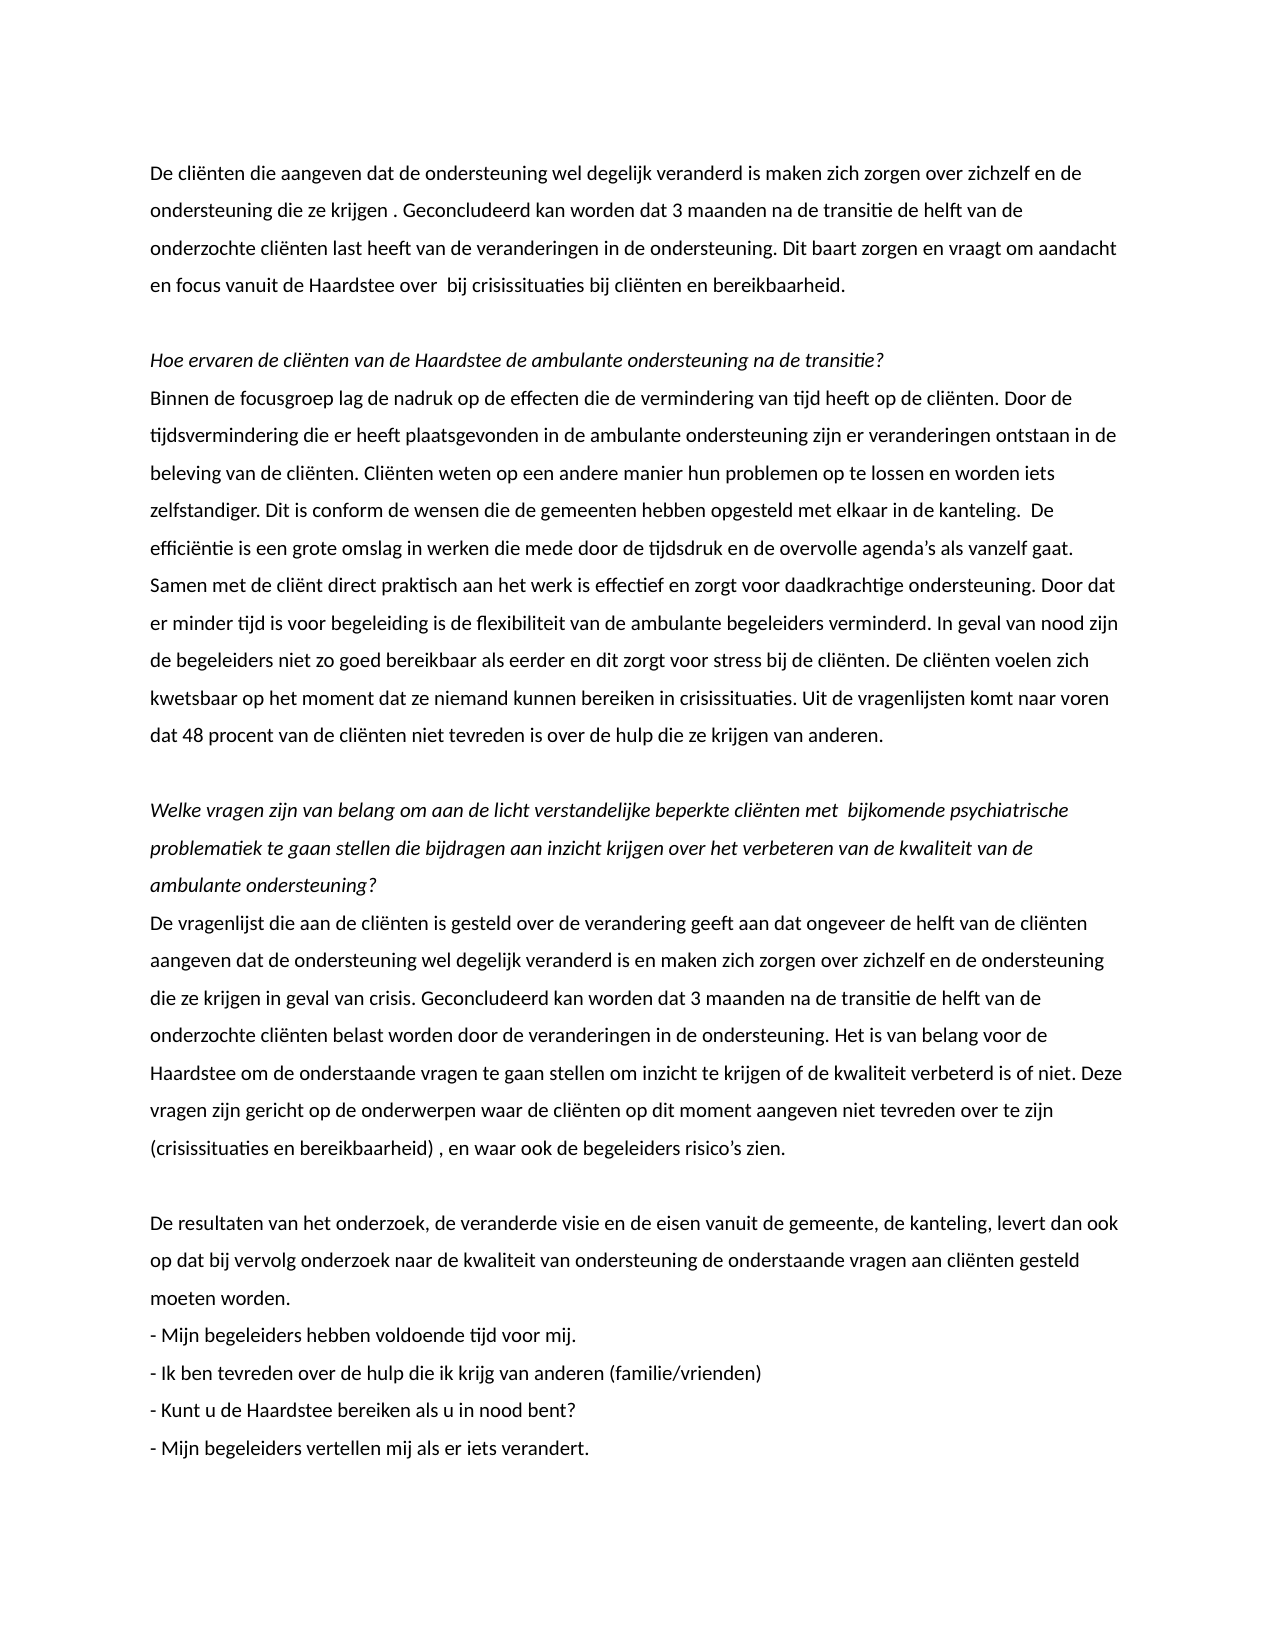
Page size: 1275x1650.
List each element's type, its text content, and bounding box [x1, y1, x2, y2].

text De resultaten van het onderzoek, de veranderde visie en de eisen vanuit de gemeente, de kanteling, levert dan ook op dat bij vervolg onderzoek naar de kwaliteit van ondersteuning de onderstaande vragen aan cliënten gesteld moeten worden. [150, 1200, 1125, 1312]
text Binnen de focusgroep lag de nadruk op de effecten die de vermindering van tijd heeft op de cliënten. Door de tijdsvermindering die er heeft plaatsgevonden in de ambulante ondersteuning zijn er veranderingen ontstaan in de beleving van de cliënten. Cliënten weten op een andere manier hun problemen op te lossen en worden iets zelfstandiger. Dit is conform de wensen die de gemeenten hebben opgesteld met elkaar in de kanteling. De efficiëntie is een grote omslag in werken die mede door de tijdsdruk en de overvolle agenda’s als vanzelf gaat. Samen met de cliënt direct praktisch aan het werk is effectief en zorgt voor daadkrachtige ondersteuning. Door dat er minder tijd is voor begeleiding is de flexibiliteit van de ambulante begeleiders verminderd. In geval van nood zijn de begeleiders niet zo goed bereikbaar als eerder en dit zorgt voor stress bij de cliënten. De cliënten voelen zich kwetsbaar op het moment dat ze niemand kunnen bereiken in crisissituaties. Uit de vragenlijsten komt naar voren dat 48 procent van de cliënten niet tevreden is over de hulp die ze krijgen van anderen. [150, 375, 1125, 750]
text Hoe ervaren de cliënten van de Haardstee de ambulante ondersteuning na de transitie? [150, 337, 1125, 375]
text - Kunt u de Haardstee bereiken als u in nood bent? [150, 1387, 1125, 1425]
text - Mijn begeleiders hebben voldoende tijd voor mij. [150, 1312, 1125, 1350]
text - Mijn begeleiders vertellen mij als er iets verandert. [150, 1425, 1125, 1462]
text Welke vragen zijn van belang om aan de licht verstandelijke beperkte cliënten met bijkomende psychiatrische problematiek te gaan stellen die bijdragen aan inzicht krijgen over het verbeteren van de kwaliteit van de ambulante ondersteuning? [150, 787, 1125, 900]
text - Ik ben tevreden over de hulp die ik krijg van anderen (familie/vrienden) [150, 1350, 1125, 1387]
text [150, 150, 1125, 300]
text De vragenlijst die aan de cliënten is gesteld over de verandering geeft aan dat ongeveer de helft van de cliënten aangeven dat de ondersteuning wel degelijk veranderd is en maken zich zorgen over zichzelf en de ondersteuning die ze krijgen in geval van crisis. Geconcludeerd kan worden dat 3 maanden na de transitie de helft van de onderzochte cliënten belast worden door de veranderingen in de ondersteuning. Het is van belang voor de Haardstee om de onderstaande vragen te gaan stellen om inzicht te krijgen of de kwaliteit verbeterd is of niet. Deze vragen zijn gericht op de onderwerpen waar de cliënten op dit moment aangeven niet tevreden over te zijn (crisissituaties en bereikbaarheid) , en waar ook de begeleiders risico’s zien. [150, 900, 1125, 1162]
